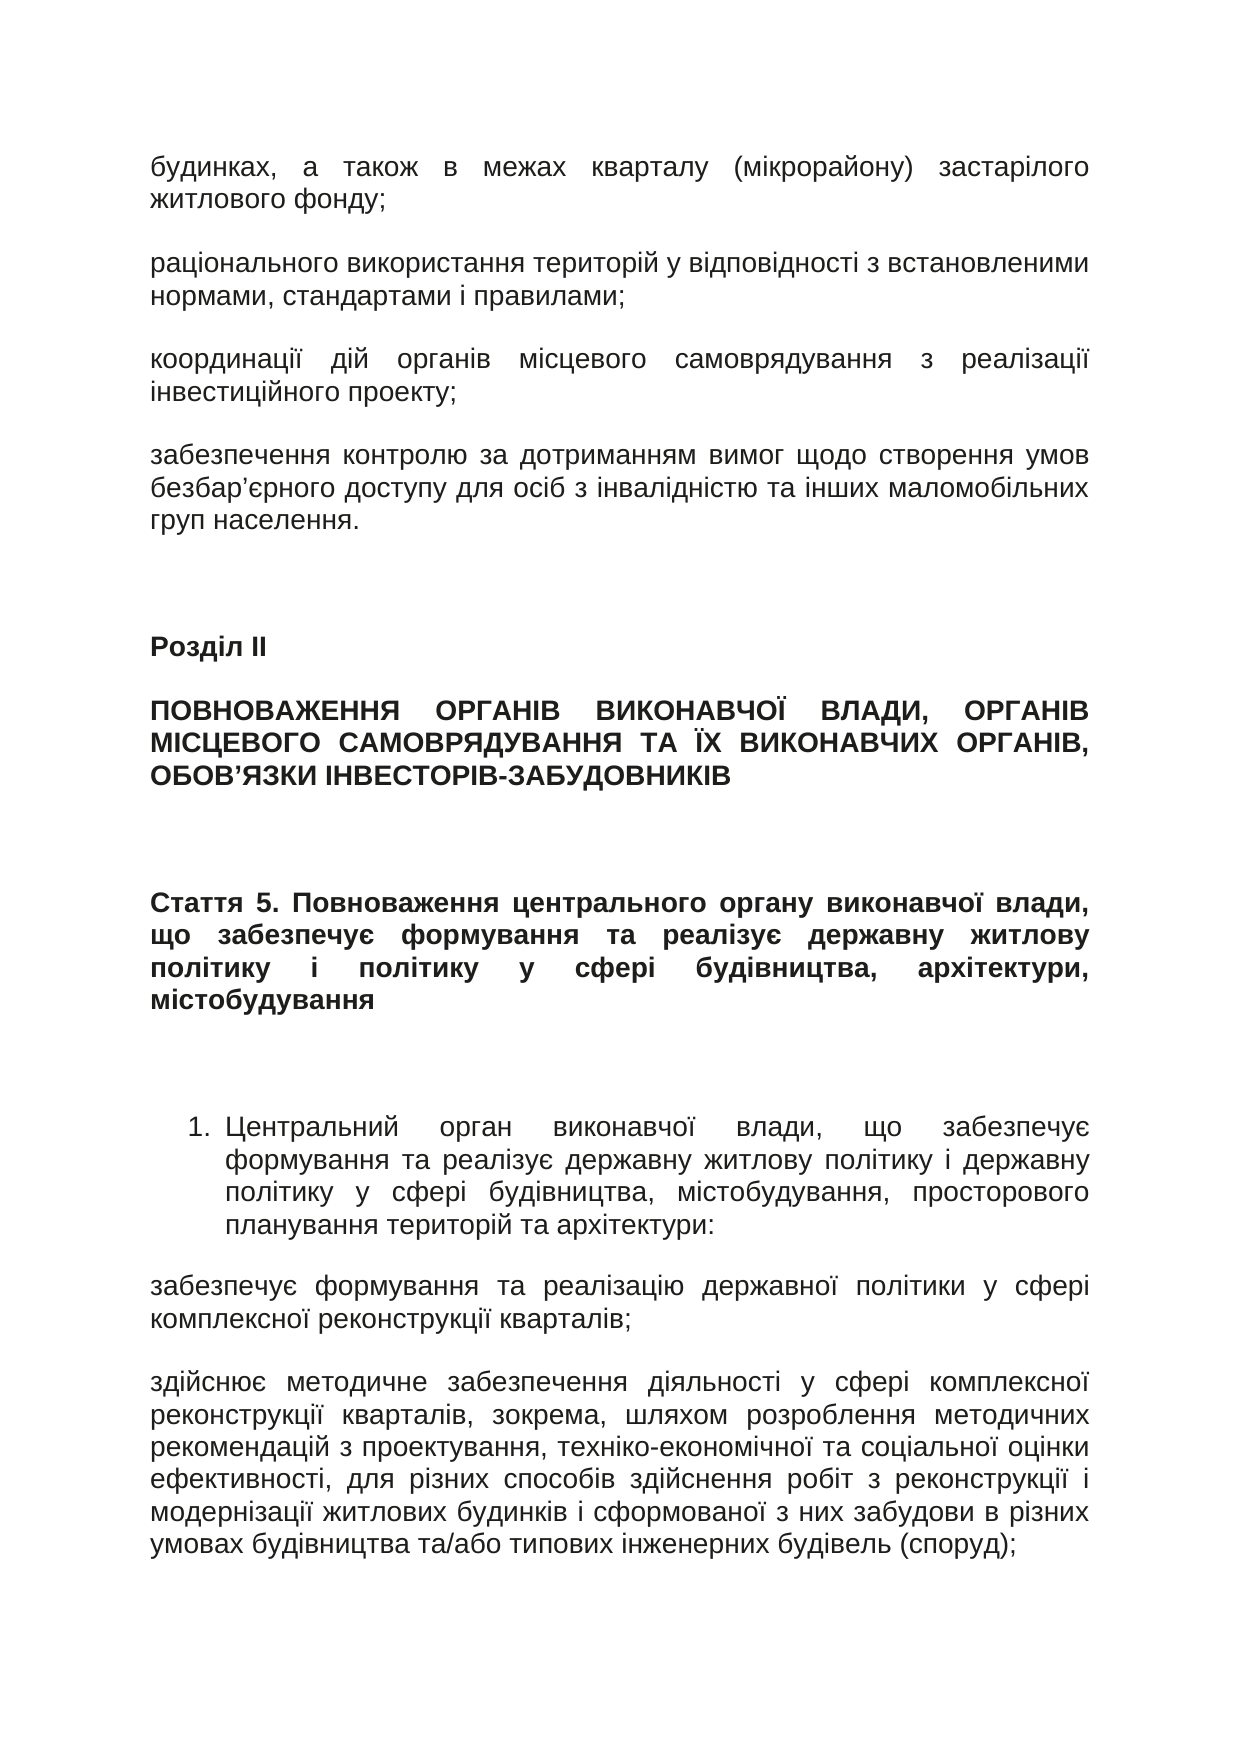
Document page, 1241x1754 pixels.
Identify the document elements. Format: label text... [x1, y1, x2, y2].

text здійснює методичне забезпечення діяльності у сфері комплексної реконструкції кварталів, зокрема, шляхом розроблення методичних рекомендацій з проектування, техніко-економічної та соціальної оцінки ефективності, для різних способів здійснення робіт з реконструкції і модернізації житлових будинків і сформованої з них забудови в різних умовах будівництва та/або типових інженерних будівель (споруд); [150, 1365, 1090, 1559]
text забезпечення контролю за дотриманням вимог щодо створення умов безбар’єрного доступу для осіб з інвалідністю та інших маломобільних груп населення. [150, 438, 1090, 535]
text ПОВНОВАЖЕННЯ ОРГАНІВ ВИКОНАВЧОЇ ВЛАДИ, ОРГАНІВ МІСЦЕВОГО САМОВРЯДУВАННЯ ТА ЇХ ВИКОНАВЧИХ ОРГАНІВ, ОБОВ’ЯЗКИ ІНВЕСТОРІВ-ЗАБУДОВНИКІВ [150, 694, 1090, 791]
text Розділ II [150, 630, 1090, 663]
text забезпечує формування та реалізацію державної політики у сфері комплексної реконструкції кварталів; [150, 1269, 1090, 1334]
text координації дій органів місцевого самоврядування з реалізації інвестиційного проекту; [150, 342, 1090, 407]
list Центральний орган виконавчої влади, що забезпечує формування та реалізує державну житлову політику і державну політику у сфері будівництва, містобудування, просторового планування територій та архітектури: [187, 1110, 1090, 1240]
text Стаття 5. Повноваження центрального органу виконавчої влади, що забезпечує формування та реалізує державну житлову політику і політику у сфері будівництва, архітектури, містобудування [150, 886, 1090, 1016]
text раціонального використання територій у відповідності з встановленими нормами, стандартами і правилами; [150, 246, 1090, 311]
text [150, 150, 1090, 215]
